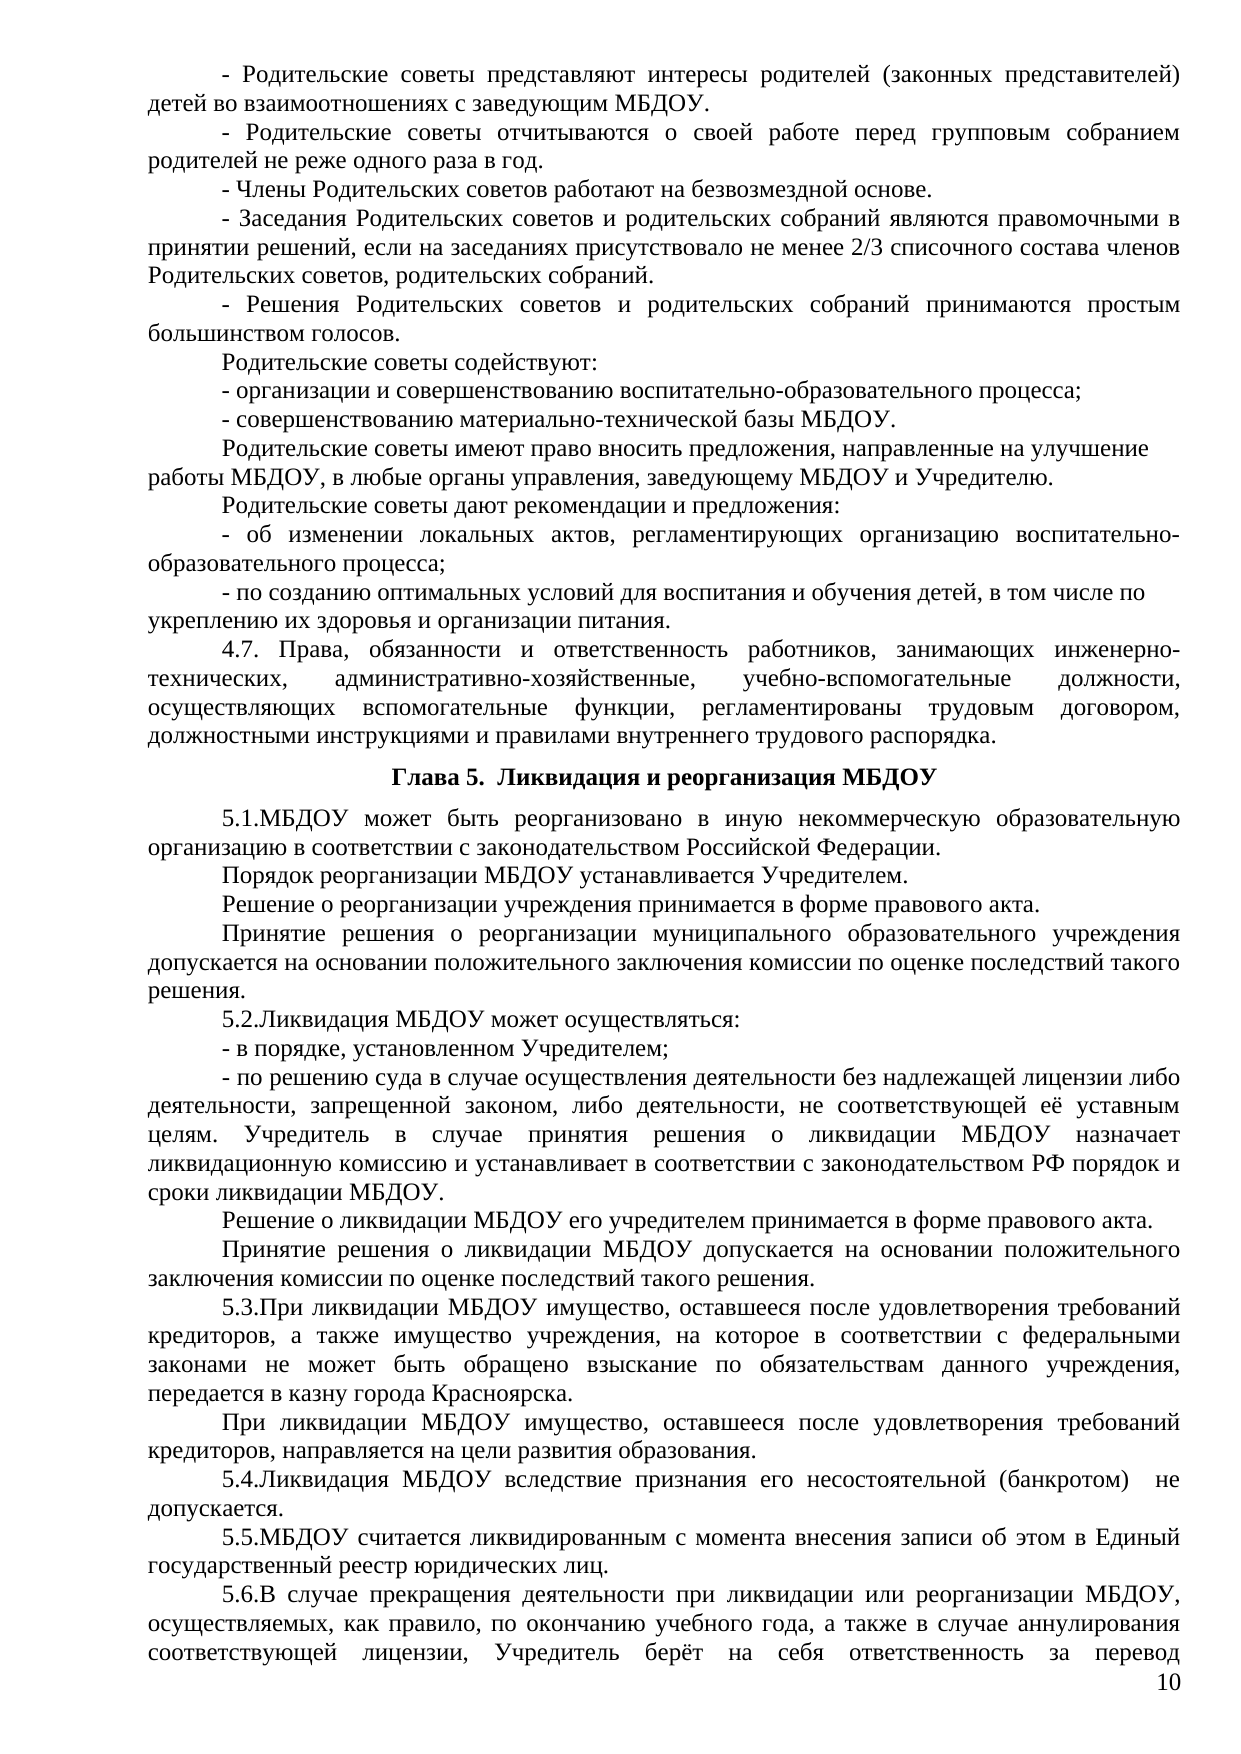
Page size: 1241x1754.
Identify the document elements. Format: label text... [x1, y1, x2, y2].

text - по решению суда в случае осуществления деятельности без надлежащей лицензии либо деятельности, запрещенной законом, либо деятельности, не соответствующей её уставным целям. Учредитель в случае принятия решения о ликвидации МБДОУ назначает ликвидационную комиссию и устанавливает в соответствии с законодательством РФ порядок и сроки ликвидации МБДОУ. [148, 1062, 1181, 1205]
text 5.1.МБДОУ может быть реорганизовано в иную некоммерческую образовательную организацию в соответствии с законодательством Российской Федерации. [148, 803, 1181, 860]
text Порядок реорганизации МБДОУ устанавливается Учредителем. [148, 860, 1181, 889]
text Решение о ликвидации МБДОУ его учредителем принимается в форме правового акта. [148, 1205, 1181, 1234]
text - в порядке, установленном Учредителем; [148, 1033, 1181, 1062]
text - Родительские советы представляют интересы родителей (законных представителей) детей во взаимоотношениях с заведующим МБДОУ. [148, 59, 1181, 117]
text укреплению их здоровья и организации питания. [148, 605, 1181, 634]
text 4.7. Права, обязанности и ответственность работников, занимающих инженерно-технических, административно-хозяйственные, учебно-вспомогательные должности, осуществляющих вспомогательные функции, регламентированы трудовым договором, должностными инструкциями и правилами внутреннего трудового распорядка. [148, 634, 1181, 749]
text - Члены Родительских советов работают на безвозмездной основе. [148, 174, 1181, 203]
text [148, 1579, 1181, 1665]
text - Заседания Родительских советов и родительских собраний являются правомочными в принятии решений, если на заседаниях присутствовало не менее 2/3 списочного состава членов Родительских советов, родительских собраний. [148, 203, 1181, 289]
text Принятие решения о реорганизации муниципального образовательного учреждения допускается на основании положительного заключения комиссии по оценке последствий такого решения. [148, 918, 1181, 1004]
text Глава 5. Ликвидация и реорганизация МБДОУ [148, 762, 1181, 790]
text Родительские советы дают рекомендации и предложения: [148, 490, 1181, 519]
text Родительские советы имеют право вносить предложения, направленные на улучшение [148, 433, 1181, 462]
text - Родительские советы отчитываются о своей работе перед групповым собранием родителей не реже одного раза в год. [148, 117, 1181, 174]
text работы МБДОУ, в любые органы управления, заведующему МБДОУ и Учредителю. [148, 462, 1181, 490]
text - Решения Родительских советов и родительских собраний принимаются простым большинством голосов. [148, 289, 1181, 347]
text Решение о реорганизации учреждения принимается в форме правового акта. [148, 889, 1181, 918]
text Родительские советы содействуют: [148, 347, 1181, 375]
text Принятие решения о ликвидации МБДОУ допускается на основании положительного заключения комиссии по оценке последствий такого решения. [148, 1234, 1181, 1292]
text - об изменении локальных актов, регламентирующих организацию воспитательно-образовательного процесса; [148, 519, 1181, 577]
text - организации и совершенствованию воспитательно-образовательного процесса; [148, 375, 1181, 404]
text - совершенствованию материально-технической базы МБДОУ. [148, 404, 1181, 433]
text 5.5.МБДОУ считается ликвидированным с момента внесения записи об этом в Единый государственный реестр юридических лиц. [148, 1522, 1181, 1579]
text 5.2.Ликвидация МБДОУ может осуществляться: [148, 1004, 1181, 1033]
text 5.3.При ликвидации МБДОУ имущество, оставшееся после удовлетворения требований кредиторов, а также имущество учреждения, на которое в соответствии с федеральными законами не может быть обращено взыскание по обязательствам данного учреждения, передается в казну города Красноярска. [148, 1292, 1181, 1407]
text - по созданию оптимальных условий для воспитания и обучения детей, в том числе по [148, 577, 1181, 605]
text 5.4.Ликвидация МБДОУ вследствие признания его несостоятельной (банкротом) не допускается. [148, 1464, 1181, 1522]
text При ликвидации МБДОУ имущество, оставшееся после удовлетворения требований кредиторов, направляется на цели развития образования. [148, 1407, 1181, 1464]
